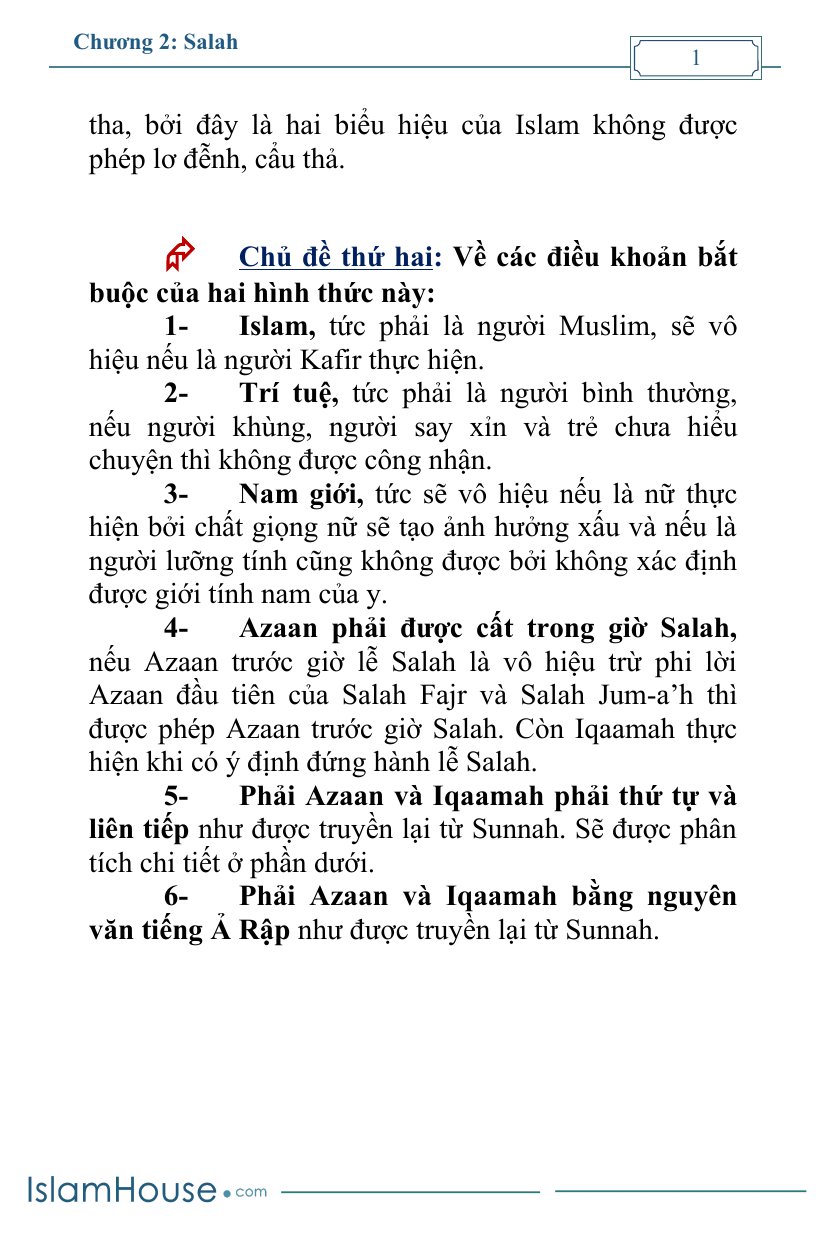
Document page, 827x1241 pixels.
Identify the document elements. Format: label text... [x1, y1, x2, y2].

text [89, 107, 738, 174]
list Trí tuệ, tức phải là người bình thường, nếu người khùng, người say xỉn và trẻ chưa hiểu chuyện thì không được công nhận. [89, 375, 738, 476]
picture [20, 1171, 541, 1209]
list Azaan phải được cất trong giờ Salah, nếu Azaan trước giờ lễ Salah là vô hiệu trừ phi lời Azaan đầu tiên của Salah Fajr và Salah Jum-a’h thì được phép Azaan trước giờ Salah. Còn Iqaamah thực hiện khi có ý định đứng hành lễ Salah. [89, 610, 738, 778]
list Chủ đề thứ hai: Về các điều khoản bắt buộc của hai hình thức này: [89, 233, 738, 308]
list Nam giới, tức sẽ vô hiệu nếu là nữ thực hiện bởi chất giọng nữ sẽ tạo ảnh hưởng xấu và nếu là người lưỡng tính cũng không được bởi không xác định được giới tính nam của y. [89, 476, 738, 610]
list Islam, tức phải là người Muslim, sẽ vô hiệu nếu là người Kafir thực hiện. [89, 308, 738, 375]
list Phải Azaan và Iqaamah bằng nguyên văn tiếng Ả Rập như được truyền lại từ Sunnah. [89, 878, 738, 946]
list Phải Azaan và Iqaamah phải thứ tự và liên tiếp như được truyền lại từ Sunnah. Sẽ được phân tích chi tiết ở phần dưới. [89, 778, 738, 878]
picture [548, 1170, 807, 1208]
